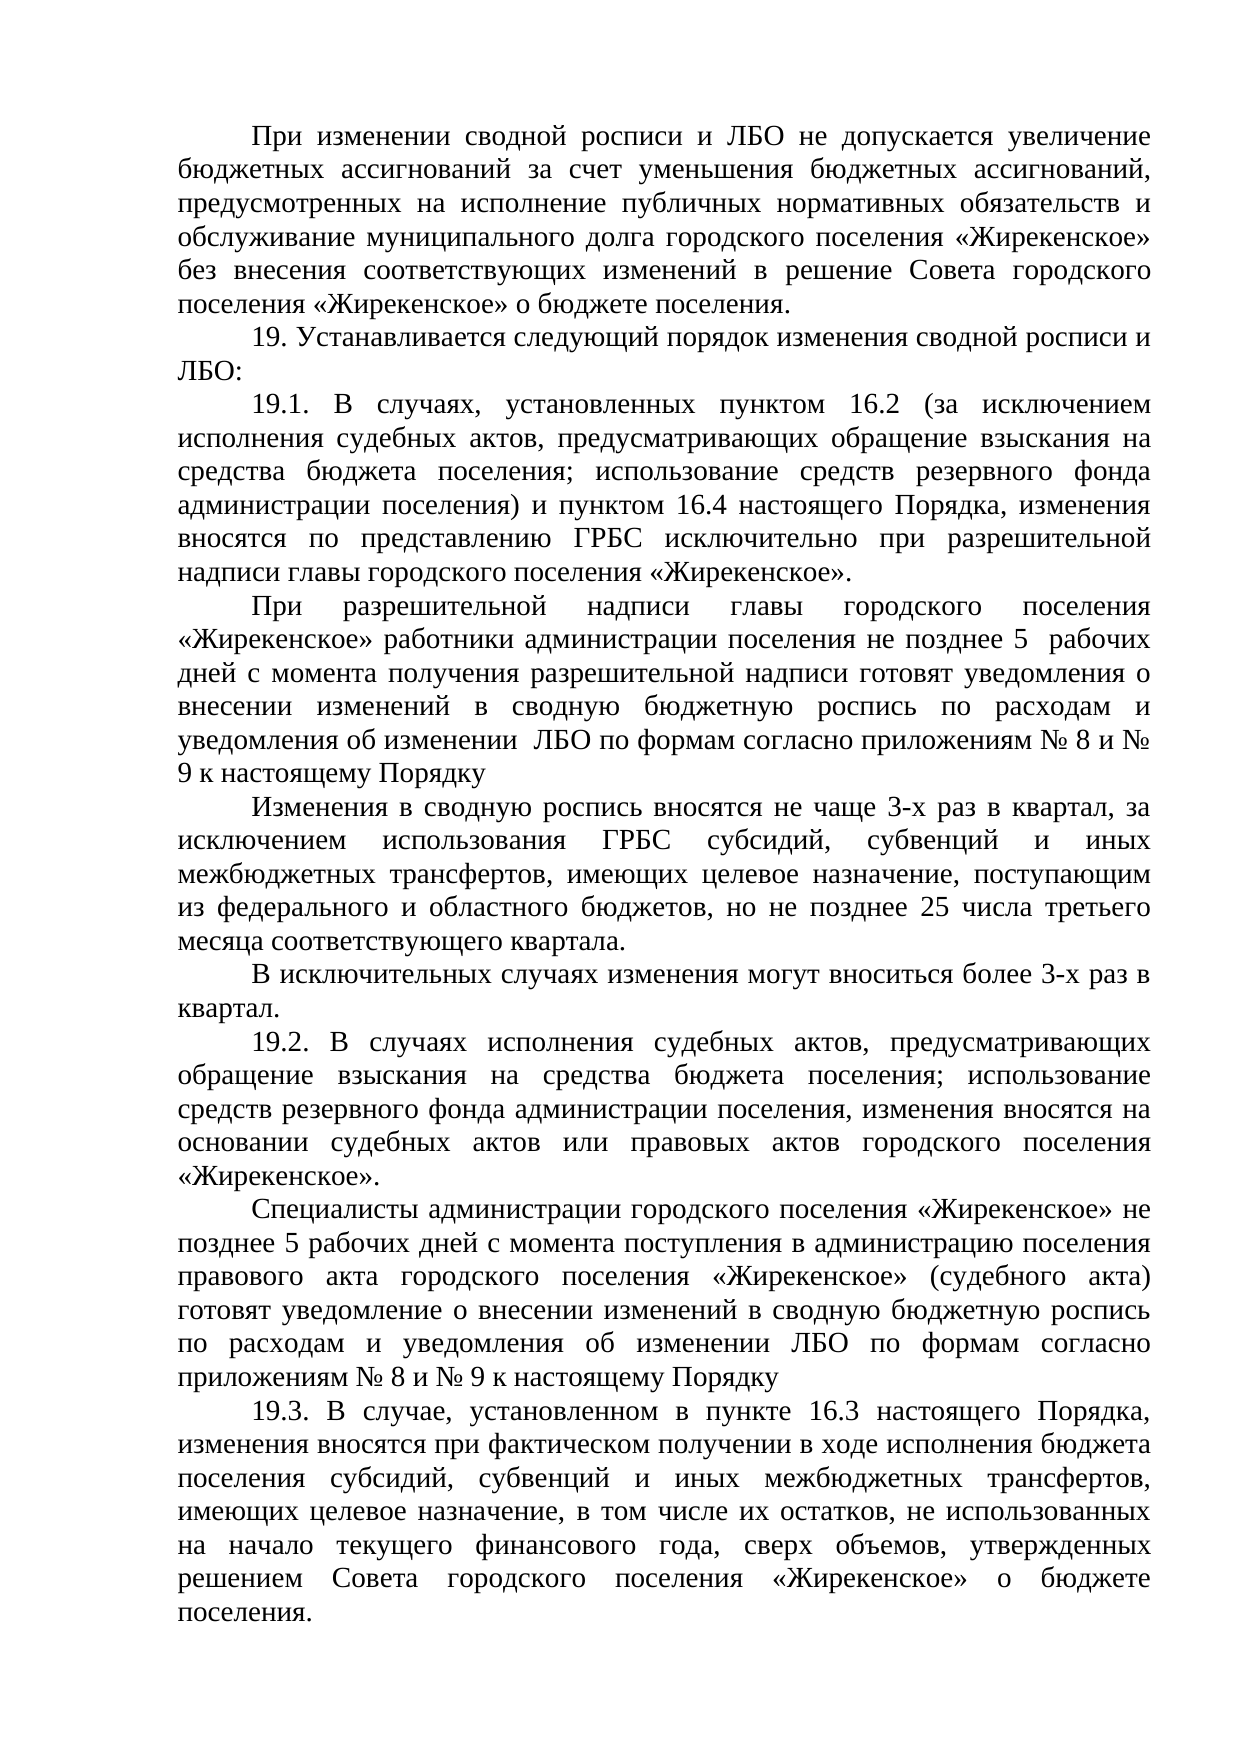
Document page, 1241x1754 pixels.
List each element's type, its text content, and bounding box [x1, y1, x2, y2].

text В исключительных случаях изменения могут вноситься более 3-х раз в квартал. [177, 957, 1152, 1024]
text 19.3. В случае, установленном в пункте 16.3 настоящего Порядка, изменения вносятся при фактическом получении в ходе исполнения бюджета поселения субсидий, субвенций и иных межбюджетных трансфертов, имеющих целевое назначение, в том числе их остатков, не использованных на начало текущего финансового года, сверх объемов, утвержденных решением Совета городского поселения «Жирекенское» о бюджете поселения. [177, 1393, 1152, 1627]
text 19.2. В случаях исполнения судебных актов, предусматривающих обращение взыскания на средства бюджета поселения; использование средств резервного фонда администрации поселения, изменения вносятся на основании судебных актов или правовых актов городского поселения «Жирекенское». [177, 1024, 1152, 1191]
text Специалисты администрации городского поселения «Жирекенское» не позднее 5 рабочих дней с момента поступления в администрацию поселения правового акта городского поселения «Жирекенское» (судебного акта) готовят уведомление о внесении изменений в сводную бюджетную роспись по расходам и уведомления об изменении ЛБО по формам согласно приложениям № 8 и № 9 к настоящему Порядку [177, 1191, 1152, 1393]
text Изменения в сводную роспись вносятся не чаще 3-х раз в квартал, за исключением использования ГРБС субсидий, субвенций и иных межбюджетных трансфертов, имеющих целевое назначение, поступающим из федерального и областного бюджетов, но не позднее 25 числа третьего месяца соответствующего квартала. [177, 789, 1152, 957]
text При изменении сводной росписи и ЛБО не допускается увеличение бюджетных ассигнований за счет уменьшения бюджетных ассигнований, предусмотренных на исполнение публичных нормативных обязательств и обслуживание муниципального долга городского поселения «Жирекенское» без внесения соответствующих изменений в решение Совета городского поселения «Жирекенское» о бюджете поселения. [177, 118, 1152, 319]
text 19.1. В случаях, установленных пунктом 16.2 (за исключением исполнения судебных актов, предусматривающих обращение взыскания на средства бюджета поселения; использование средств резервного фонда администрации поселения) и пунктом 16.4 настоящего Порядка, изменения вносятся по представлению ГРБС исключительно при разрешительной надписи главы городского поселения «Жирекенское». [177, 386, 1152, 588]
text При разрешительной надписи главы городского поселения «Жирекенское» работники администрации поселения не позднее 5 рабочих дней с момента получения разрешительной надписи готовят уведомления о внесении изменений в сводную бюджетную роспись по расходам и уведомления об изменении ЛБО по формам согласно приложениям № 8 и № 9 к настоящему Порядку [177, 588, 1152, 789]
text 19. Устанавливается следующий порядок изменения сводной росписи и ЛБО: [177, 319, 1152, 386]
